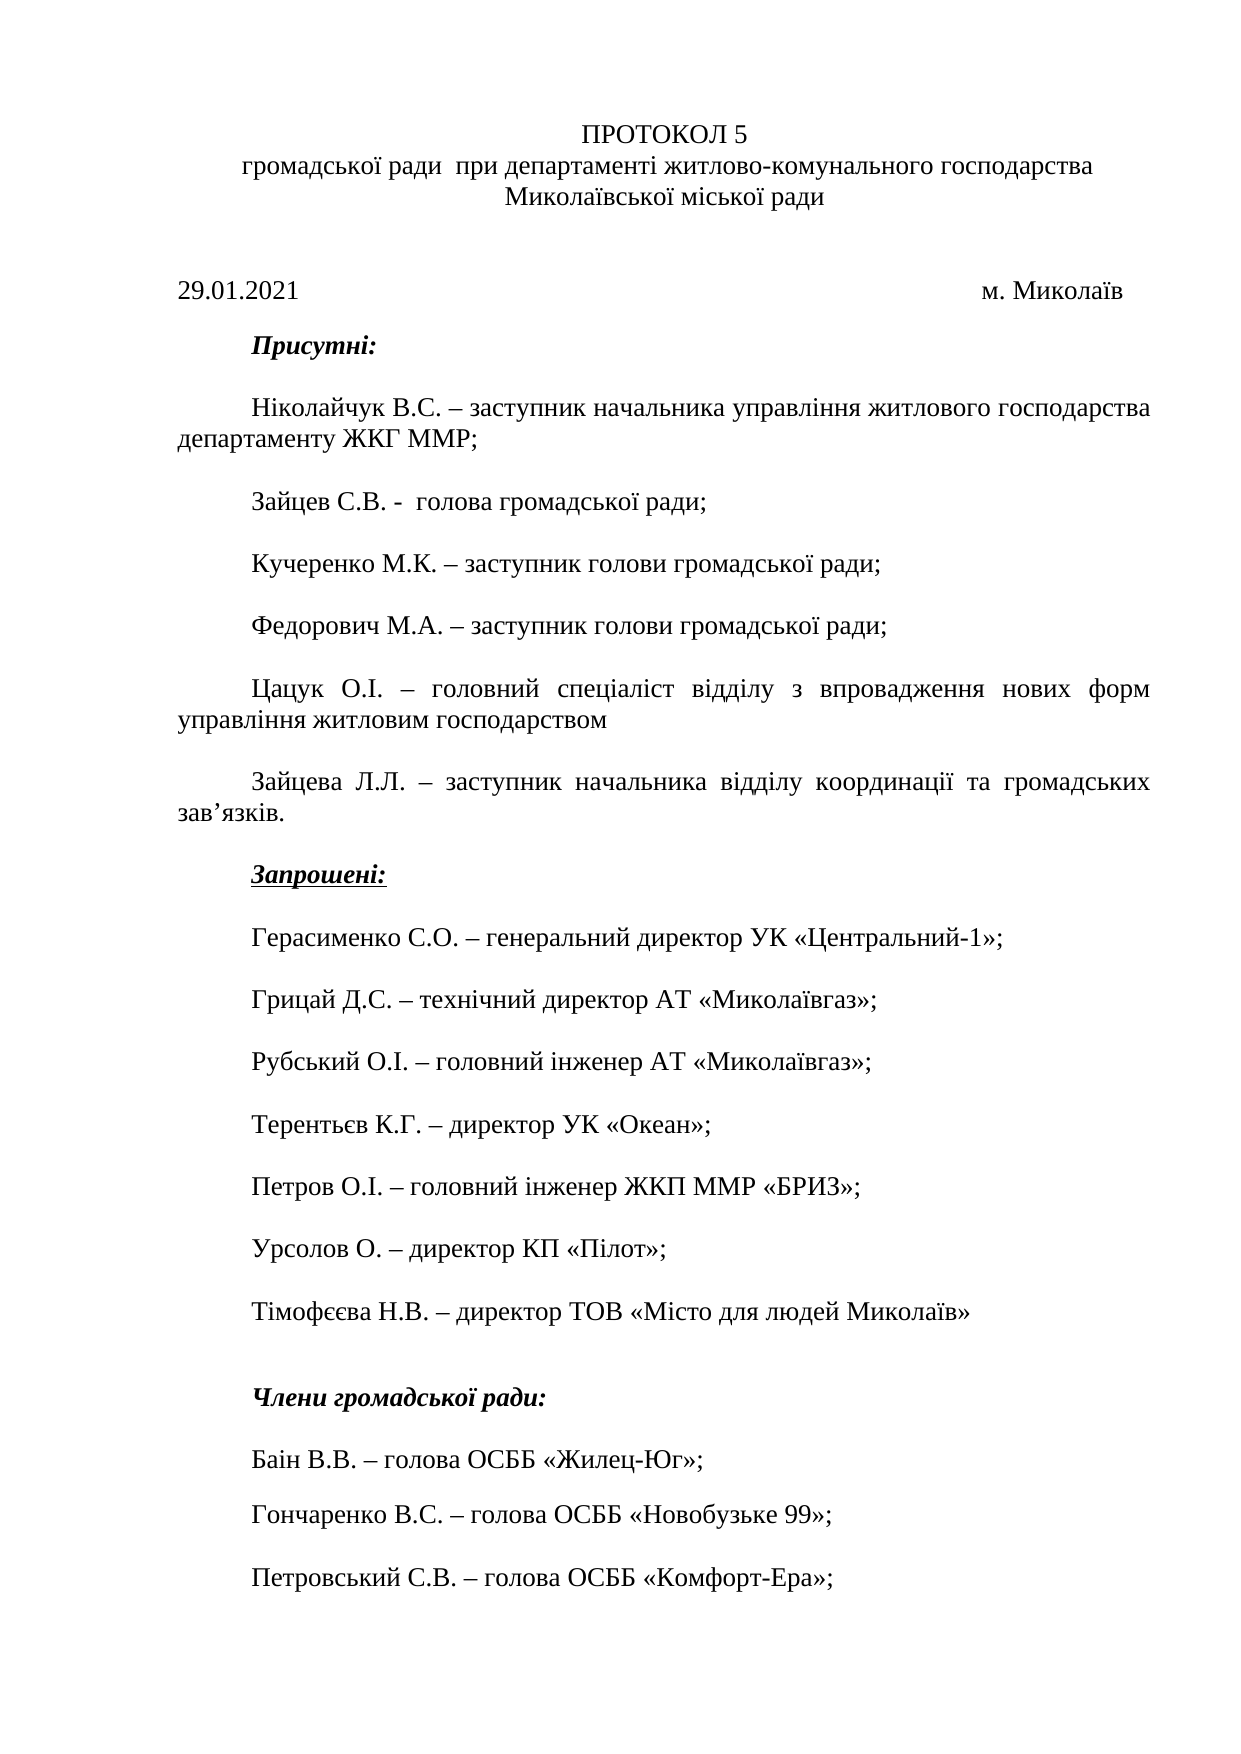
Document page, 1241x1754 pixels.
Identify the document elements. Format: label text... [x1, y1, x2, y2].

text Ніколайчук В.С. – заступник начальника управління житлового господарства департаменту ЖКГ ММР; [177, 391, 1152, 454]
text Баін В.В. – голова ОСББ «Жилец-Юг»; [177, 1443, 1152, 1474]
text Зайцев С.В. - голова громадської ради; [177, 485, 1152, 516]
text Зайцева Л.Л. – заступник начальника відділу координації та громадських зав’язків. [177, 765, 1152, 827]
text Гончаренко В.С. – голова ОСББ «Новобузьке 99»; [177, 1498, 1152, 1529]
text Присутні: [177, 329, 1152, 360]
text Тімофєєва Н.В. – директор ТОВ «Місто для людей Миколаїв» [177, 1294, 1152, 1326]
text ПРОТОКОЛ 5 [177, 118, 1152, 149]
text громадської ради при департаменті житлово-комунального господарства Миколаївської міської ради [177, 149, 1152, 212]
text Грицай Д.С. – технічний директор АТ «Миколаївгаз»; [177, 983, 1152, 1014]
text Цацук О.І. – головний спеціаліст відділу з впровадження нових форм управління житловим господарством [177, 672, 1152, 734]
text Члени громадської ради: [177, 1381, 1152, 1412]
text Кучеренко М.К. – заступник голови громадської ради; [177, 547, 1152, 578]
text Петров О.І. – головний інженер ЖКП ММР «БРИЗ»; [177, 1170, 1152, 1201]
text Рубський О.І. – головний інженер АТ «Миколаївгаз»; [177, 1045, 1152, 1077]
text Урсолов О. – директор КП «Пілот»; [177, 1232, 1152, 1263]
text Герасименко С.О. – генеральний директор УК «Центральний-1»; [177, 921, 1152, 952]
text Петровський С.В. – голова ОСББ «Комфорт-Ера»; [177, 1561, 1152, 1592]
text 29.01.2021 м. Миколаїв [177, 274, 1152, 305]
text Запрошені: [177, 858, 1152, 890]
text Терентьєв К.Г. – директор УК «Океан»; [177, 1108, 1152, 1139]
text Федорович М.А. – заступник голови громадської ради; [177, 609, 1152, 641]
